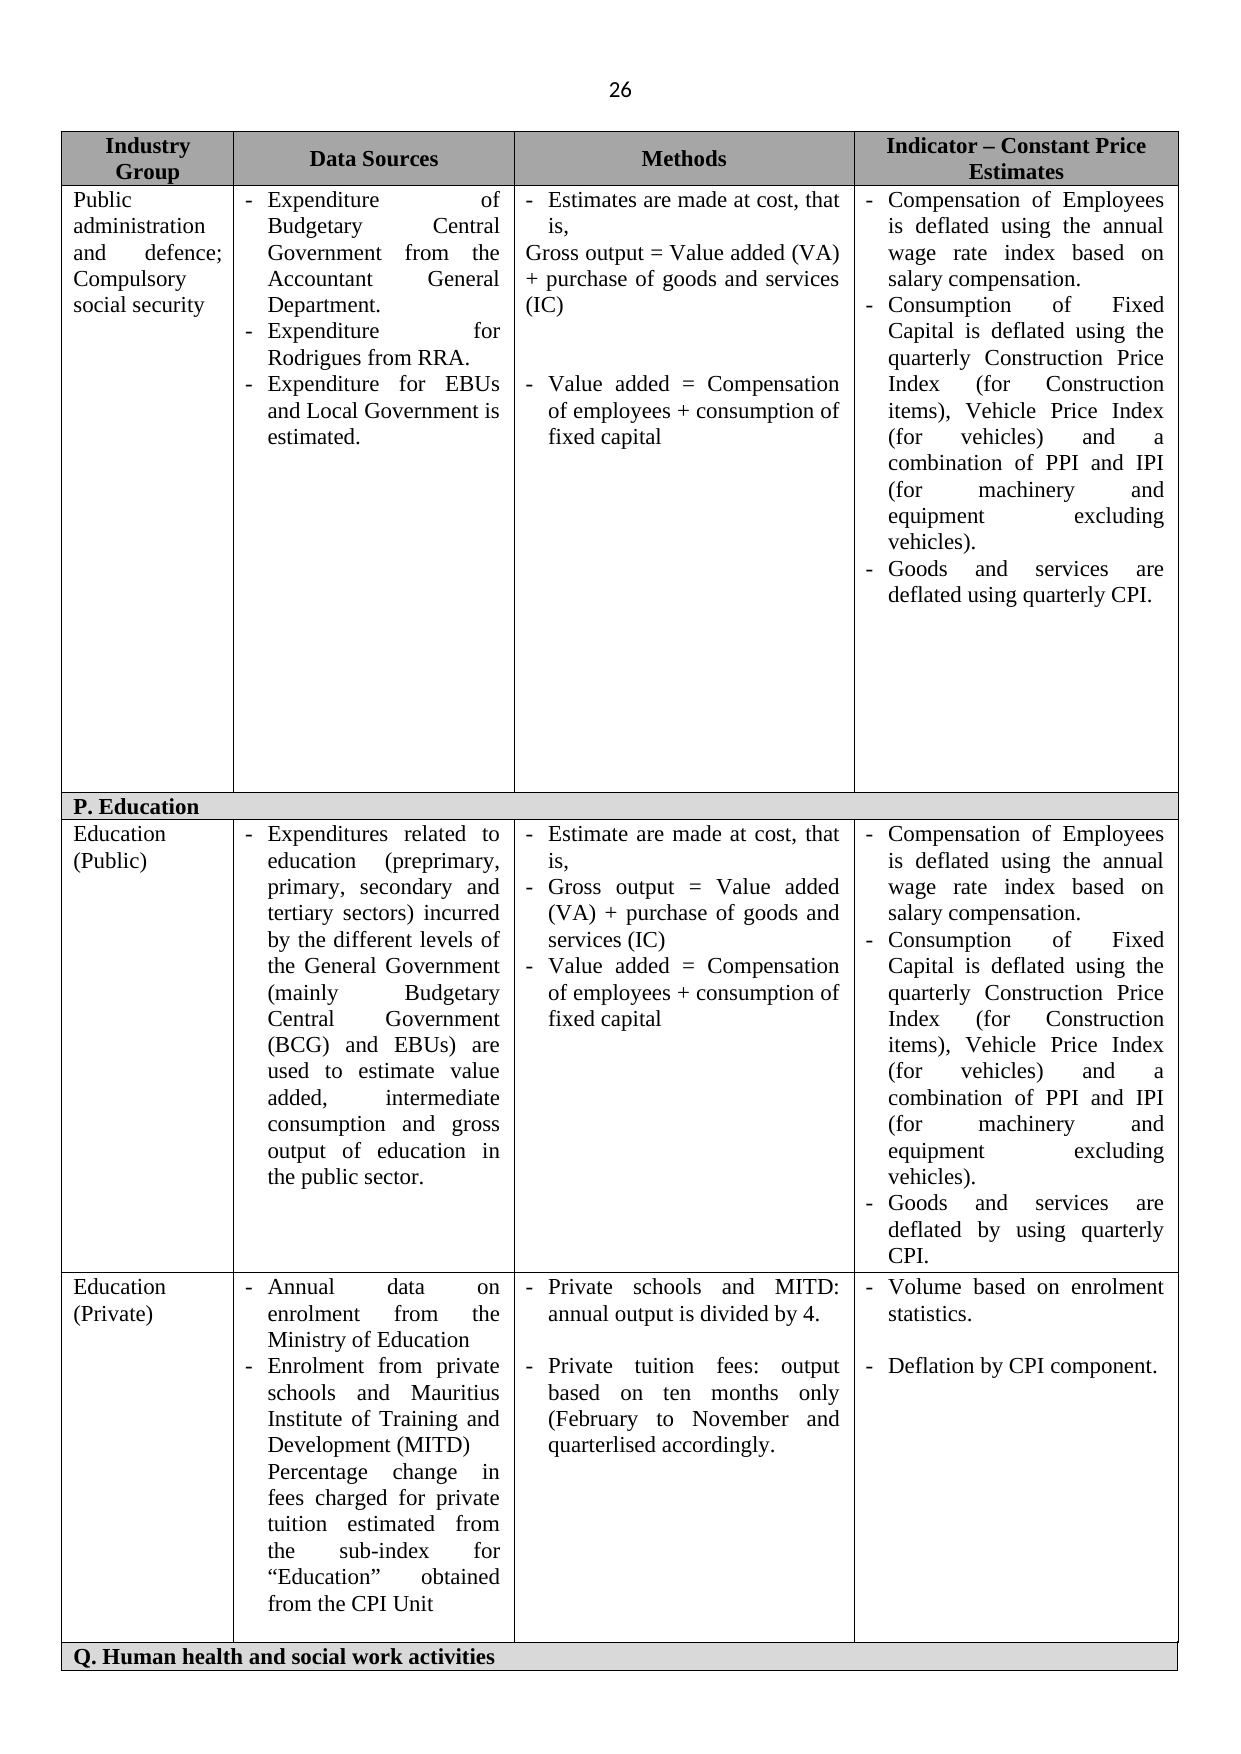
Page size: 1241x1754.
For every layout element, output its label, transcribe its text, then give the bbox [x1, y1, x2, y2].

table_cell Compensation of Employees is deflated using the annual wage rate index based on salary compensation. Consumption of Fixed Capital is deflated using the quarterly Construction Price Index (for Construction items), Vehicle Price Index (for vehicles) and a combination of PPI and IPI (for machinery and equipment excluding vehicles). Goods and services are deflated by using quarterly CPI. [855, 820, 1178, 1272]
table_cell Expenditures related to education (preprimary, primary, secondary and tertiary sectors) incurred by the different levels of the General Government (mainly Budgetary Central Government (BCG) and EBUs) are used to estimate value added, intermediate consumption and gross output of education in the public sector. [234, 820, 514, 1272]
table_header Data Sources [234, 132, 514, 185]
table_cell Expenditure of Budgetary Central Government from the Accountant General Department. Expenditure for Rodrigues from RRA. Expenditure for EBUs and Local Government is estimated. [234, 186, 514, 792]
table_cell Annual data on enrolment from the Ministry of Education Enrolment from private schools and Mauritius Institute of Training and Development (MITD) Percentage change in fees charged for private tuition estimated from the sub-index for “Education” obtained from the CPI Unit [234, 1273, 514, 1642]
table_header Indicator – Constant Price Estimates [855, 132, 1178, 185]
table_cell Public administration and defence; Compulsory social security [62, 186, 233, 792]
table_cell Education (Private) [62, 1273, 233, 1642]
table_cell Volume based on enrolment statistics. Deflation by CPI component. [855, 1273, 1178, 1642]
table_header Industry Group [62, 132, 233, 185]
table_cell Estimates are made at cost, that is, Gross output = Value added (VA) + purchase of goods and services (IC) Value added = Compensation of employees + consumption of fixed capital [515, 186, 854, 792]
table_cell Education (Public) [62, 820, 233, 1272]
table_cell P. Education [62, 793, 1178, 819]
table_header Methods [515, 132, 854, 185]
table_cell Compensation of Employees is deflated using the annual wage rate index based on salary compensation. Consumption of Fixed Capital is deflated using the quarterly Construction Price Index (for Construction items), Vehicle Price Index (for vehicles) and a combination of PPI and IPI (for machinery and equipment excluding vehicles). Goods and services are deflated using quarterly CPI. [855, 186, 1178, 792]
table_cell Q. Human health and social work activities [62, 1643, 1177, 1670]
table_cell Private schools and MITD: annual output is divided by 4. Private tuition fees: output based on ten months only (February to November and quarterlised accordingly. [515, 1273, 854, 1642]
